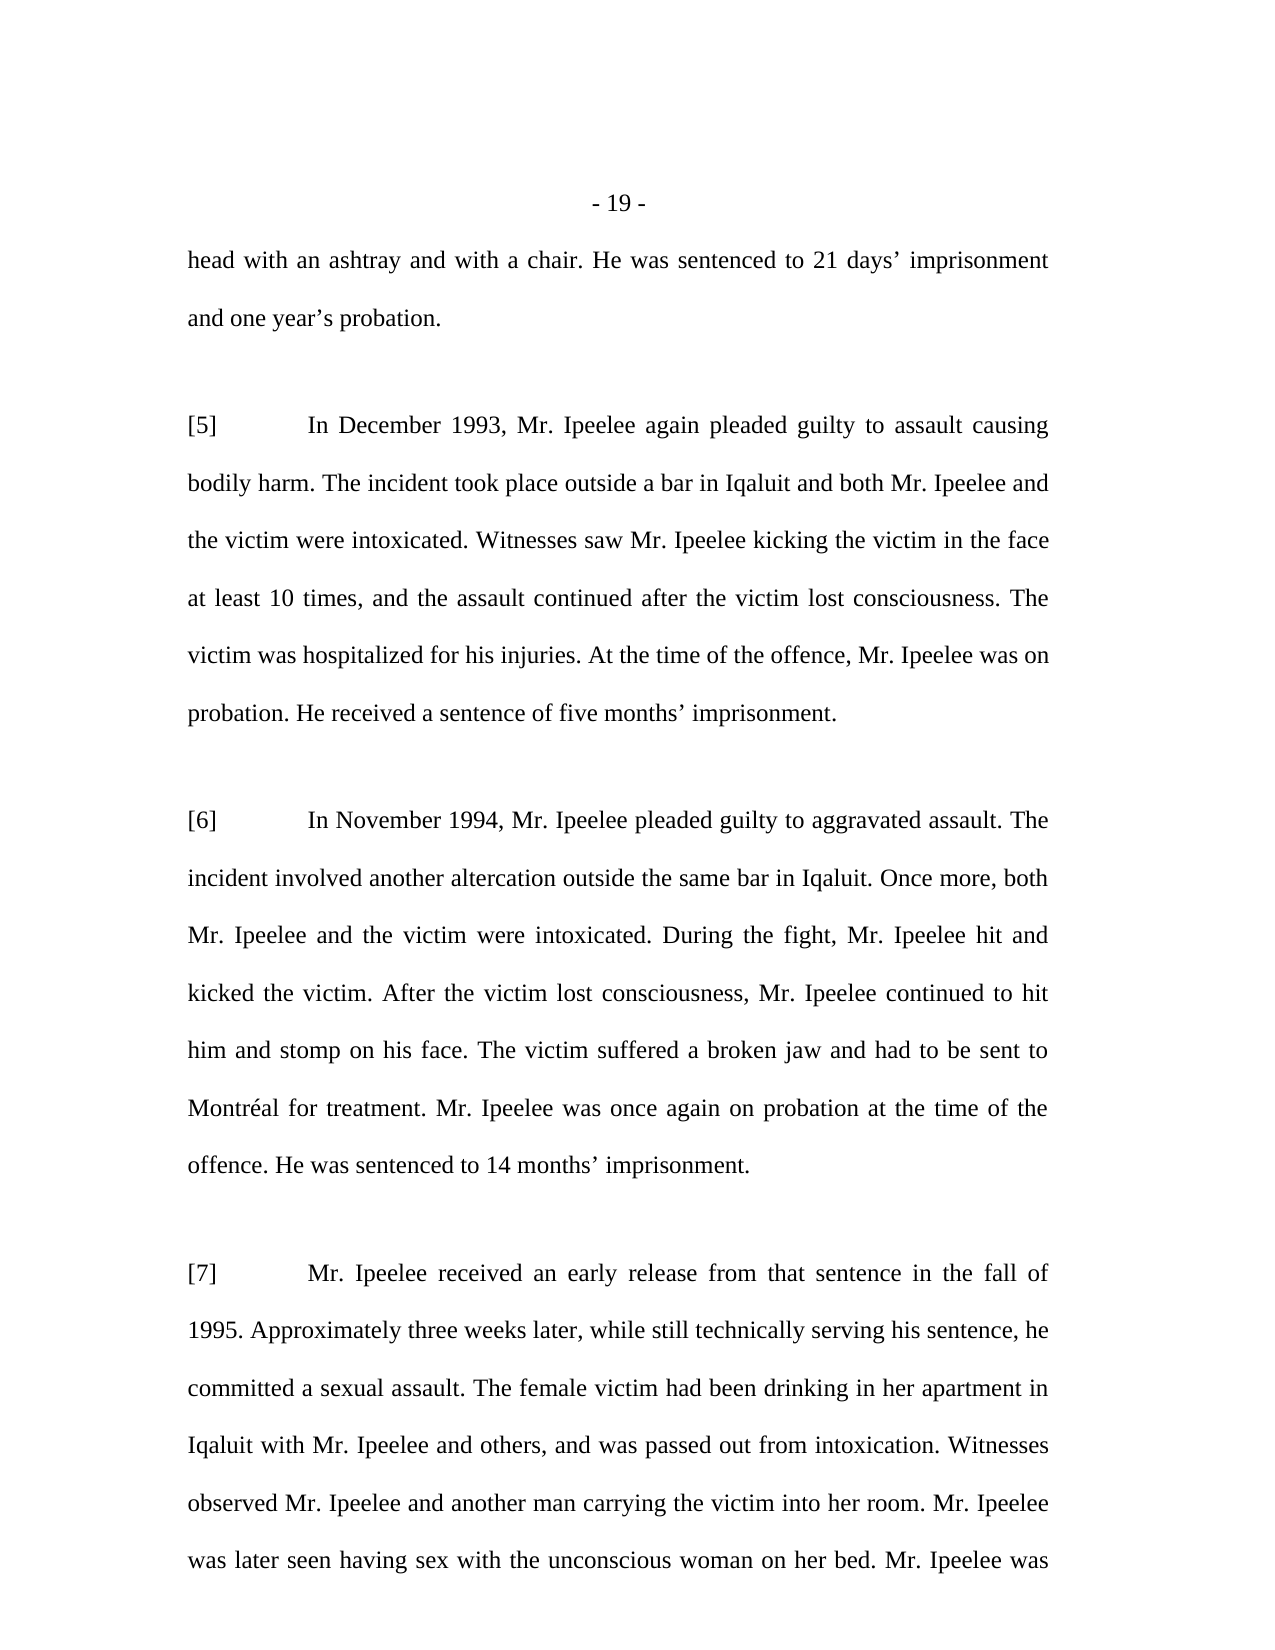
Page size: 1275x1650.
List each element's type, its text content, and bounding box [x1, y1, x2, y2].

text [187, 245, 1050, 331]
text In November 1994, Mr. Ipeelee pleaded guilty to aggravated assault. The incident involved another altercation outside the same bar in Iqaluit. Once more, both Mr. Ipeelee and the victim were intoxicated. During the fight, Mr. Ipeelee hit and kicked the victim. After the victim lost consciousness, Mr. Ipeelee continued to hit him and stomp on his face. The victim suffered a broken jaw and had to be sent to Montréal for treatment. Mr. Ipeelee was once again on probation at the time of the offence. He was sentenced to 14 months’ imprisonment. [187, 805, 1050, 1179]
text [187, 1258, 1050, 1574]
text In December 1993, Mr. Ipeelee again pleaded guilty to assault causing bodily harm. The incident took place outside a bar in Iqaluit and both Mr. Ipeelee and the victim were intoxicated. Witnesses saw Mr. Ipeelee kicking the victim in the face at least 10 times, and the assault continued after the victim lost consciousness. The victim was hospitalized for his injuries. At the time of the offence, Mr. Ipeelee was on probation. He received a sentence of five months’ imprisonment. [187, 410, 1050, 726]
